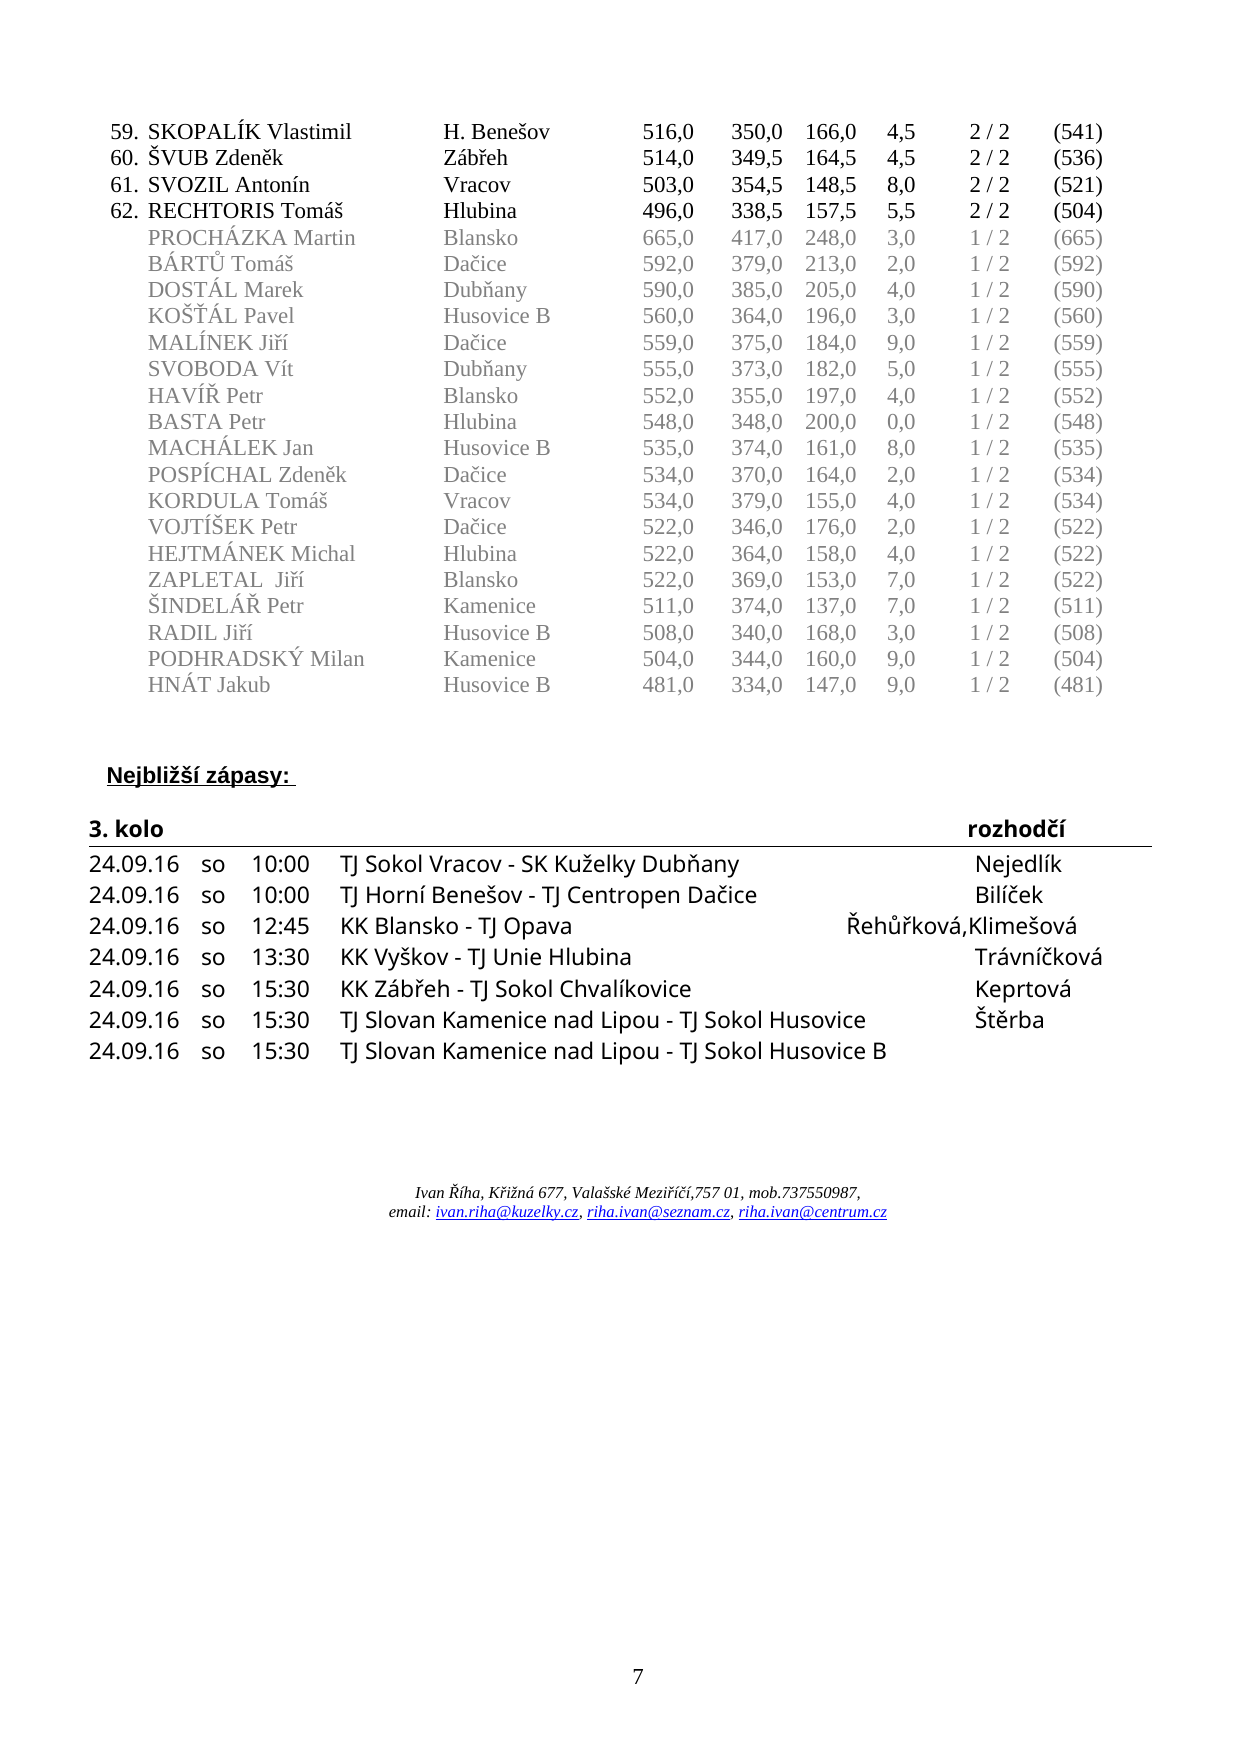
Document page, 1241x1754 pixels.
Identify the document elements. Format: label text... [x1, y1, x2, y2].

text 24.09.16 so 13:30 KK Vyškov - TJ Unie Hlubina Trávníčková [89, 941, 1152, 972]
text SVOBODA Vít Dubňany 555,0 373,0 182,0 5,0 1 / 2 (555) [89, 355, 1152, 382]
text MALÍNEK Jiří Dačice 559,0 375,0 184,0 9,0 1 / 2 (559) [89, 329, 1152, 355]
text KORDULA Tomáš Vracov 534,0 379,0 155,0 4,0 1 / 2 (534) [89, 487, 1152, 513]
text 24.09.16 so 10:00 TJ Horní Benešov - TJ Centropen Dačice Bilíček [89, 879, 1152, 910]
text 59. SKOPALÍK Vlastimil H. Benešov 516,0 350,0 166,0 4,5 2 / 2 (541) [89, 118, 1152, 144]
text ZAPLETAL Jiří Blansko 522,0 369,0 153,0 7,0 1 / 2 (522) [89, 566, 1152, 592]
text 24.09.16 so 15:30 KK Zábřeh - TJ Sokol Chvalíkovice Keprtová [89, 972, 1152, 1004]
text BÁRTŮ Tomáš Dačice 592,0 379,0 213,0 2,0 1 / 2 (592) [89, 250, 1152, 276]
text 60. ŠVUB Zdeněk Zábřeh 514,0 349,5 164,5 4,5 2 / 2 (536) [89, 144, 1152, 171]
subtitle Nejbližší zápasy: [106, 762, 1158, 788]
text KOŠŤÁL Pavel Husovice B 560,0 364,0 196,0 3,0 1 / 2 (560) [89, 303, 1152, 329]
text HAVÍŘ Petr Blansko 552,0 355,0 197,0 4,0 1 / 2 (552) [89, 382, 1152, 408]
text Ivan Říha, Křižná 677, Valašské Meziříčí,757 01, mob.737550987, [89, 1183, 1152, 1202]
text email: ivan.riha@kuzelky.cz, riha.ivan@seznam.cz, riha.ivan@centrum.cz [89, 1202, 1152, 1221]
text POSPÍCHAL Zdeněk Dačice 534,0 370,0 164,0 2,0 1 / 2 (534) [89, 461, 1152, 487]
text 62. RECHTORIS Tomáš Hlubina 496,0 338,5 157,5 5,5 2 / 2 (504) [89, 197, 1152, 223]
text 24.09.16 so 15:30 TJ Slovan Kamenice nad Lipou - TJ Sokol Husovice Štěrba [89, 1004, 1152, 1035]
text 61. SVOZIL Antonín Vracov 503,0 354,5 148,5 8,0 2 / 2 (521) [89, 171, 1152, 197]
text 24.09.16 so 12:45 KK Blansko - TJ Opava Řehůřková,Klimešová [89, 910, 1152, 941]
text HEJTMÁNEK Michal Hlubina 522,0 364,0 158,0 4,0 1 / 2 (522) [89, 540, 1152, 566]
text 24.09.16 so 15:30 TJ Slovan Kamenice nad Lipou - TJ Sokol Husovice B [89, 1035, 1152, 1066]
text DOSTÁL Marek Dubňany 590,0 385,0 205,0 4,0 1 / 2 (590) [89, 276, 1152, 303]
text 3. kolo rozhodčí [89, 813, 1152, 846]
text HNÁT Jakub Husovice B 481,0 334,0 147,0 9,0 1 / 2 (481) [89, 672, 1152, 698]
text ŠINDELÁŘ Petr Kamenice 511,0 374,0 137,0 7,0 1 / 2 (511) [89, 592, 1152, 619]
text 24.09.16 so 10:00 TJ Sokol Vracov - SK Kuželky Dubňany Nejedlík [89, 847, 1152, 879]
text MACHÁLEK Jan Husovice B 535,0 374,0 161,0 8,0 1 / 2 (535) [89, 434, 1152, 461]
text PROCHÁZKA Martin Blansko 665,0 417,0 248,0 3,0 1 / 2 (665) [89, 223, 1152, 250]
text PODHRADSKÝ Milan Kamenice 504,0 344,0 160,0 9,0 1 / 2 (504) [89, 645, 1152, 672]
text BASTA Petr Hlubina 548,0 348,0 200,0 0,0 1 / 2 (548) [89, 408, 1152, 434]
text VOJTÍŠEK Petr Dačice 522,0 346,0 176,0 2,0 1 / 2 (522) [89, 513, 1152, 540]
text RADIL Jiří Husovice B 508,0 340,0 168,0 3,0 1 / 2 (508) [89, 619, 1152, 645]
